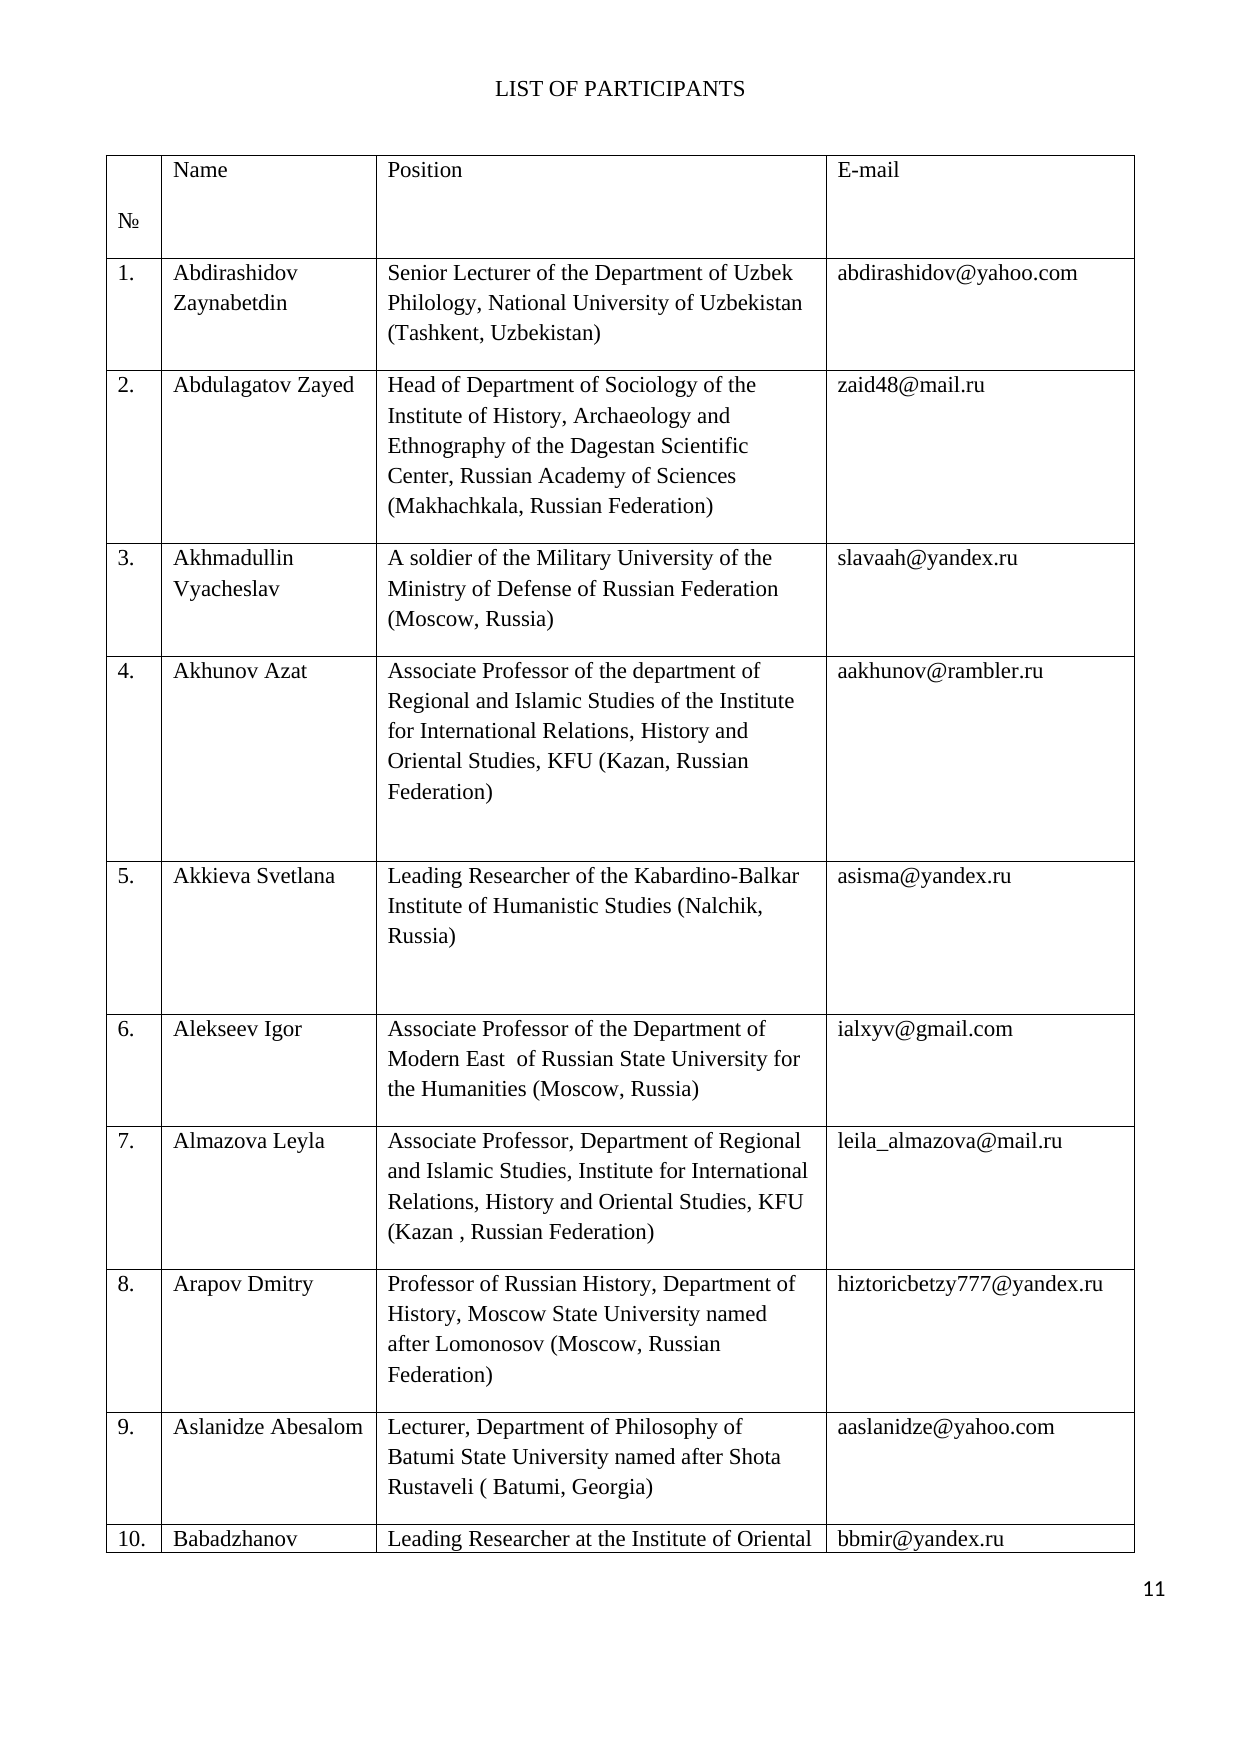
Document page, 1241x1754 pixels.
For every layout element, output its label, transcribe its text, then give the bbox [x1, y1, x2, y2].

table_cell hiztoricbetzy777@yandex.ru [827, 1270, 1134, 1412]
table_cell Professor of Russian History, Department of History, Moscow State University named after Lomonosov (Moscow, Russian Federation) [377, 1270, 826, 1412]
table_cell Arapov Dmitry [162, 1270, 376, 1412]
table_cell Abdulagatov Zayed [162, 371, 376, 543]
table_header E-mail [827, 156, 1134, 258]
table_cell bbmir@yandex.ru [827, 1525, 1134, 1552]
table_cell Abdirashidov Zaynabetdin [162, 259, 376, 370]
table_cell Akhunov Azat [162, 657, 376, 861]
table_cell Aslanidze Abesalom [162, 1413, 376, 1524]
table_cell Alekseev Igor [162, 1015, 376, 1126]
table_cell Leading Researcher of the Kabardino-Balkar Institute of Humanistic Studies (Nalchik, Russia) [377, 862, 826, 1014]
table_cell 6. [107, 1015, 161, 1126]
table_cell leila_almazova@mail.ru [827, 1127, 1134, 1269]
table_header Position [377, 156, 826, 258]
table_cell 10. [107, 1525, 161, 1552]
table_header № [107, 156, 161, 258]
table_cell 5. [107, 862, 161, 1014]
table_cell slavaah@yandex.ru [827, 544, 1134, 656]
table_cell 1. [107, 259, 161, 370]
table_cell 3. [107, 544, 161, 656]
table_cell Lecturer, Department of Philosophy of Batumi State University named after Shota Rustaveli ( Batumi, Georgia) [377, 1413, 826, 1524]
table_cell 4. [107, 657, 161, 861]
table_header Name [162, 156, 376, 258]
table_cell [377, 1525, 826, 1552]
table_cell zaid48@mail.ru [827, 371, 1134, 543]
table_cell aaslanidze@yahoo.com [827, 1413, 1134, 1524]
table_cell 8. [107, 1270, 161, 1412]
table_cell abdirashidov@yahoo.com [827, 259, 1134, 370]
table_cell A soldier of the Military University of the Ministry of Defense of Russian Federation (Moscow, Russia) [377, 544, 826, 656]
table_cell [162, 1525, 376, 1552]
text LIST OF PARTICIPANTS [75, 75, 1165, 101]
table_cell asisma@yandex.ru [827, 862, 1134, 1014]
table_cell ialxyv@gmail.com [827, 1015, 1134, 1126]
table_cell Associate Professor, Department of Regional and Islamic Studies, Institute for International Relations, History and Oriental Studies, KFU (Kazan , Russian Federation) [377, 1127, 826, 1269]
table_cell 2. [107, 371, 161, 543]
table_cell Senior Lecturer of the Department of Uzbek Philology, National University of Uzbekistan (Tashkent, Uzbekistan) [377, 259, 826, 370]
table_cell aakhunov@rambler.ru [827, 657, 1134, 861]
table_cell Akhmadullin Vyacheslav [162, 544, 376, 656]
table_cell Almazova Leyla [162, 1127, 376, 1269]
table_cell Associate Professor of the Department of Modern East of Russian State University for the Humanities (Moscow, Russia) [377, 1015, 826, 1126]
table_cell Akkieva Svetlana [162, 862, 376, 1014]
table_cell 7. [107, 1127, 161, 1269]
table_cell Head of Department of Sociology of the Institute of History, Archaeology and Ethnography of the Dagestan Scientific Center, Russian Academy of Sciences (Makhachkala, Russian Federation) [377, 371, 826, 543]
table_cell 9. [107, 1413, 161, 1524]
table_cell Associate Professor of the department of Regional and Islamic Studies of the Institute for International Relations, History and Oriental Studies, KFU (Kazan, Russian Federation) [377, 657, 826, 861]
